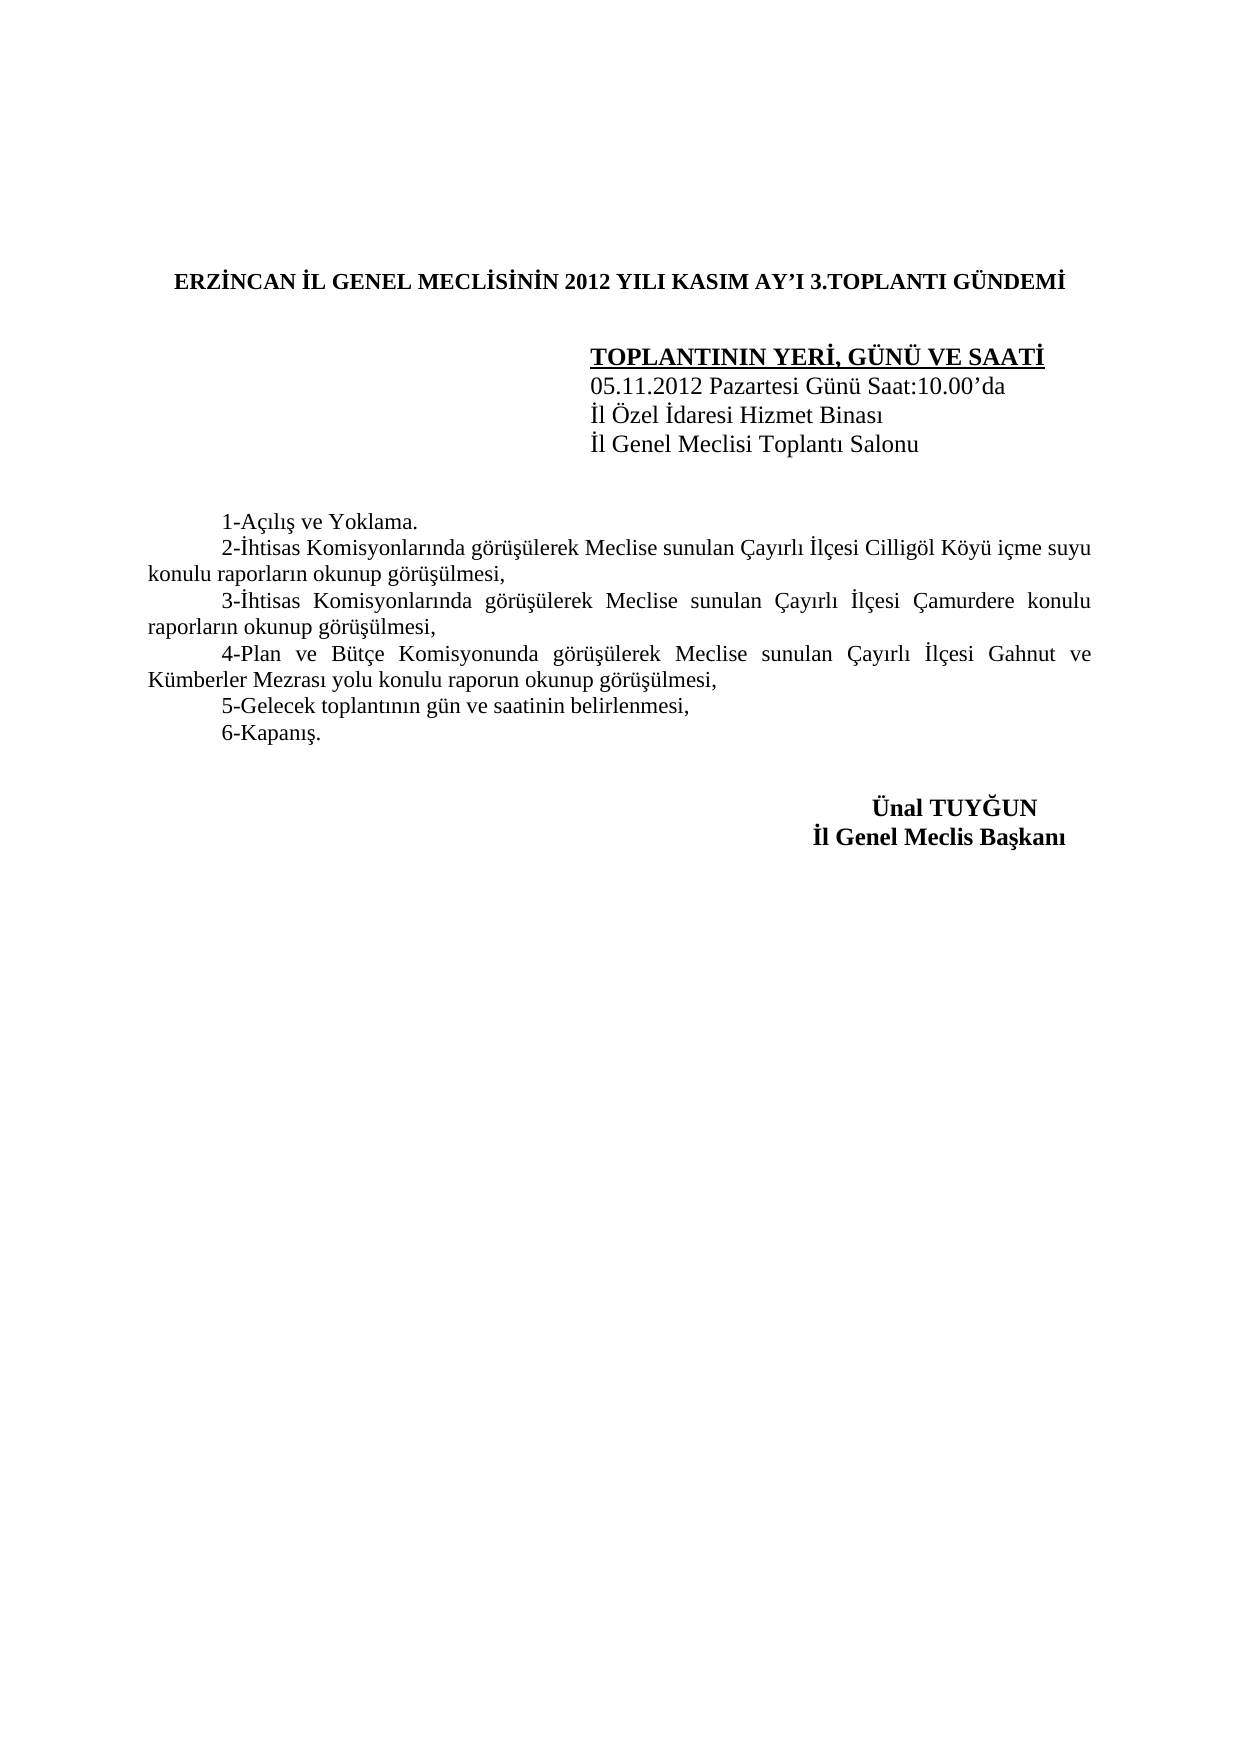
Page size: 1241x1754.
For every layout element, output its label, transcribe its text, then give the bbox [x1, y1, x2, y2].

text 6-Kapanış. [148, 719, 1093, 745]
text 1-Açılış ve Yoklama. [148, 508, 1093, 534]
text TOPLANTININ YERİ, GÜNÜ VE SAATİ [516, 342, 1093, 371]
text 5-Gelecek toplantının gün ve saatinin belirlenmesi, [148, 692, 1093, 719]
title ERZİNCAN İL GENEL MECLİSİNİN 2012 YILI KASIM AY’I 3.TOPLANTI GÜNDEMİ [148, 268, 1093, 294]
text 3-İhtisas Komisyonlarında görüşülerek Meclise sunulan Çayırlı İlçesi Çamurdere konulu raporların okunup görüşülmesi, [148, 587, 1093, 639]
subtitle İl Genel Meclisi Toplantı Salonu [148, 429, 1093, 457]
text İl Özel İdaresi Hizmet Binası [148, 400, 1093, 429]
text Ünal TUYĞUN [148, 793, 1093, 822]
text 05.11.2012 Pazartesi Günü Saat:10.00’da [148, 371, 1093, 400]
title İl Genel Meclis Başkanı [148, 822, 1093, 851]
text 2-İhtisas Komisyonlarında görüşülerek Meclise sunulan Çayırlı İlçesi Cilligöl Köyü içme suyu konulu raporların okunup görüşülmesi, [148, 534, 1093, 587]
text 4-Plan ve Bütçe Komisyonunda görüşülerek Meclise sunulan Çayırlı İlçesi Gahnut ve Kümberler Mezrası yolu konulu raporun okunup görüşülmesi, [148, 639, 1093, 692]
